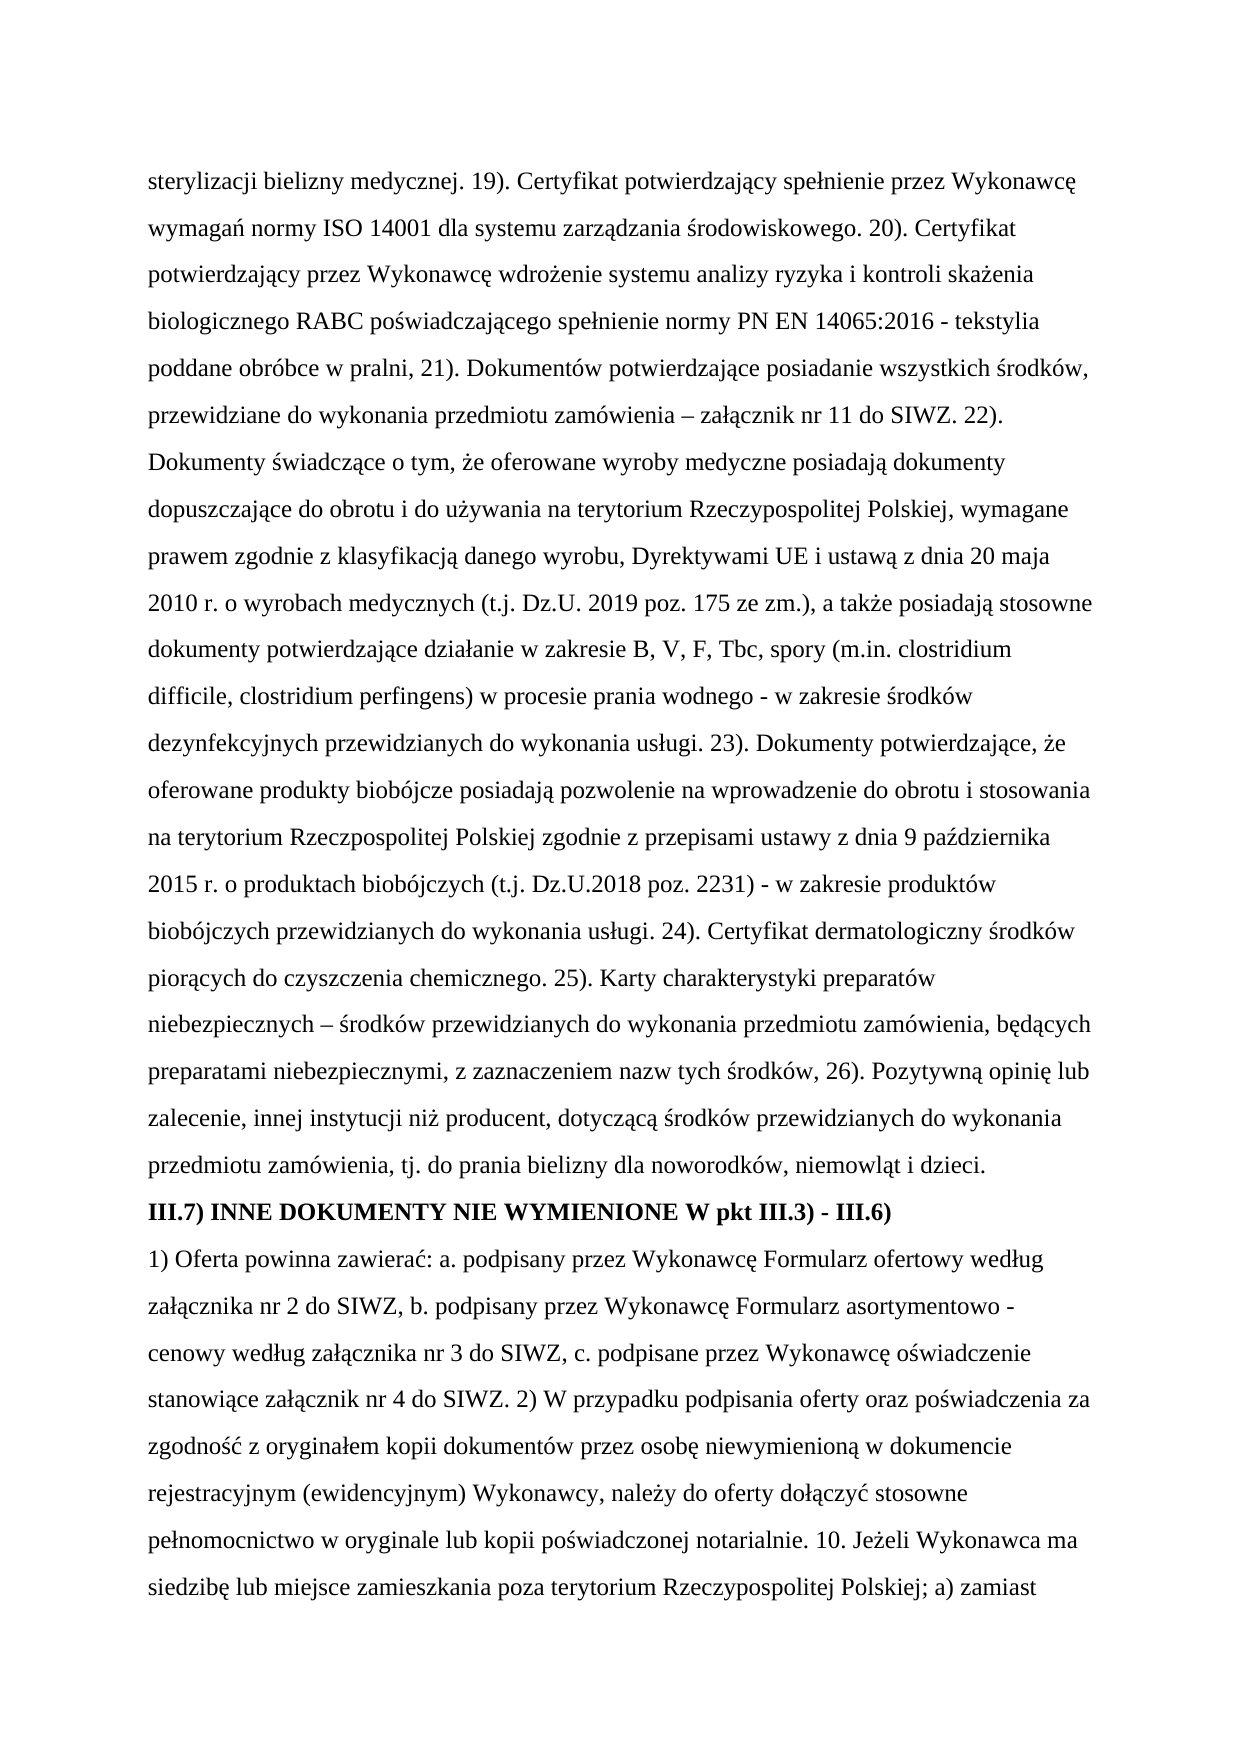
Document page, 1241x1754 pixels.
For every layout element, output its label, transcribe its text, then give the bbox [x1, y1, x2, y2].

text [148, 1226, 1093, 1601]
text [148, 148, 1093, 1179]
text III.7) INNE DOKUMENTY NIE WYMIENIONE W pkt III.3) - III.6) [148, 1179, 1093, 1226]
